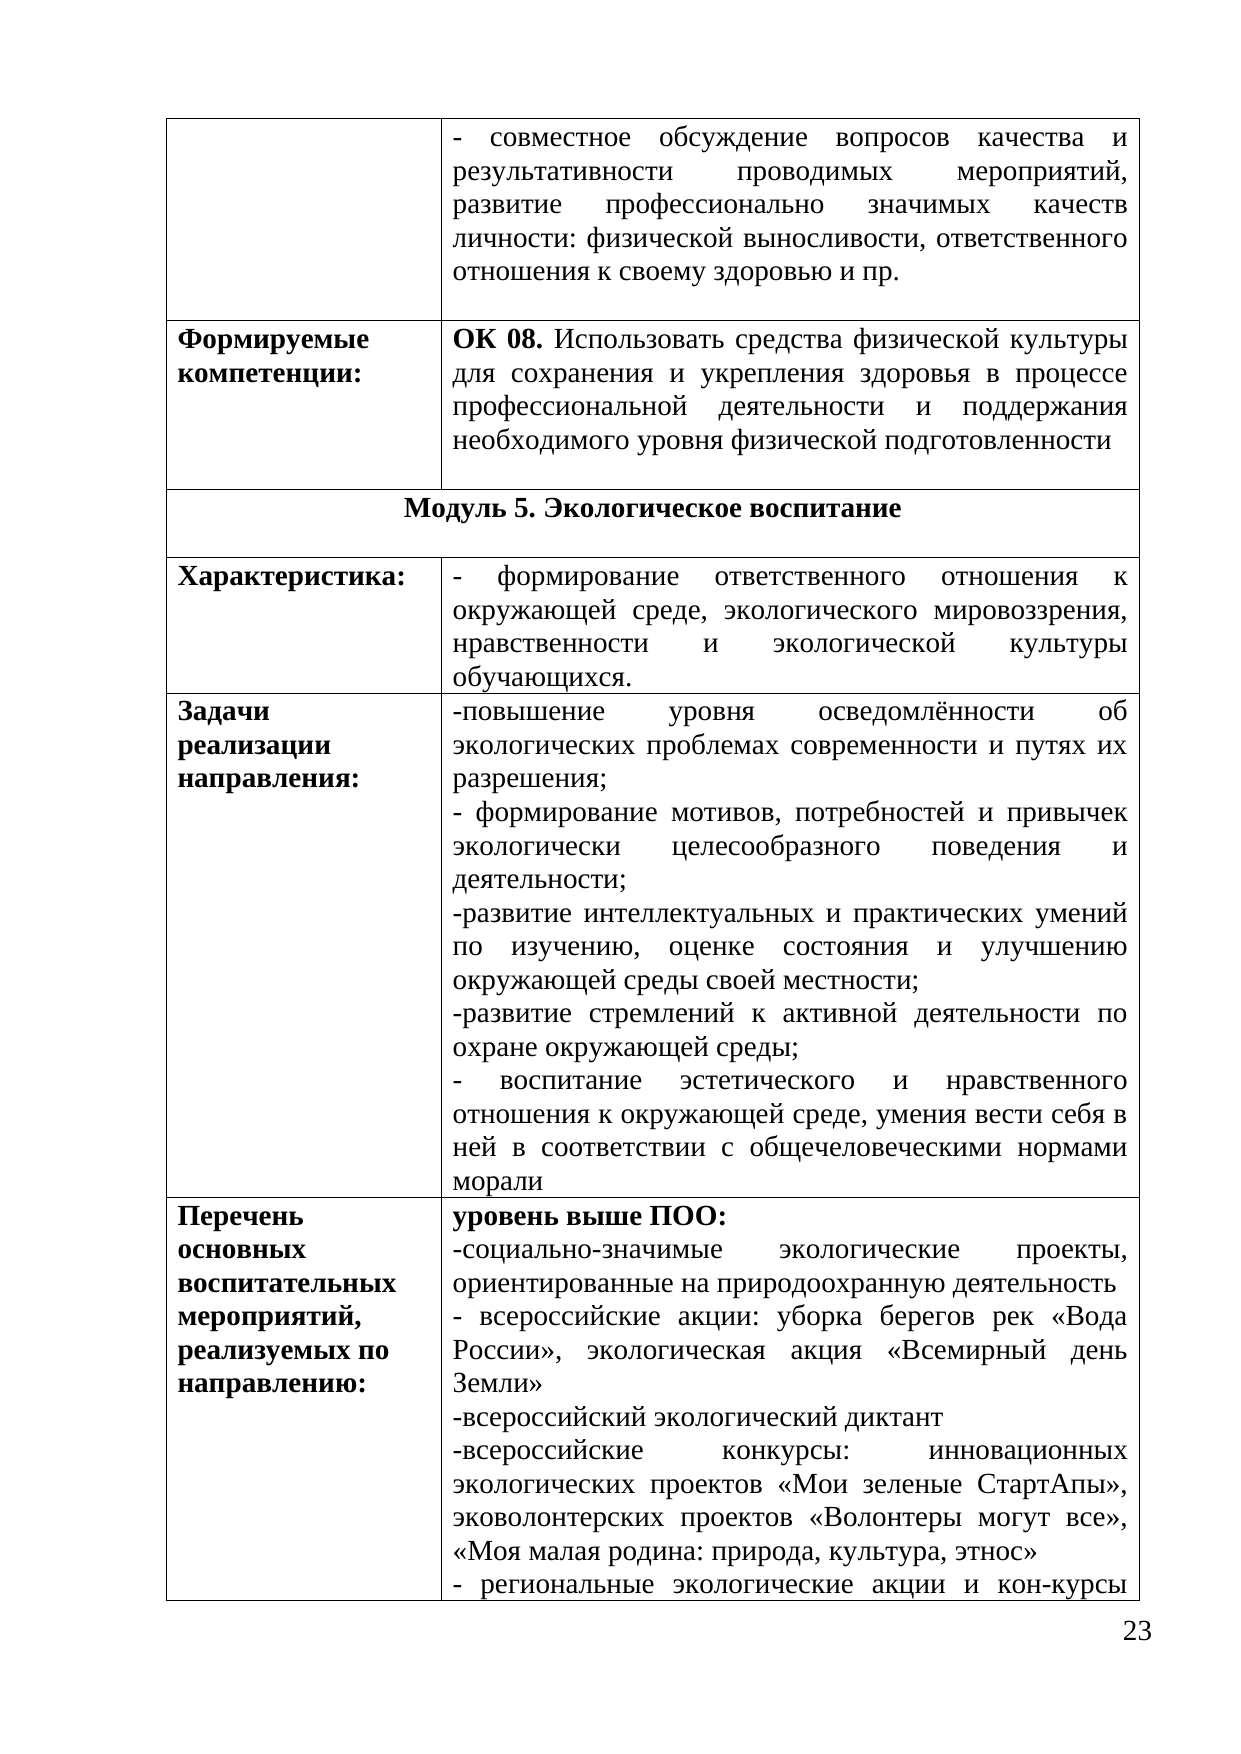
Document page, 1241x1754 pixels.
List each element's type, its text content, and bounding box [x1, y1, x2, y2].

table_cell - формирование ответственного отношения к окружающей среде, экологического мировоззрения, нравственности и экологической культуры обучающихся. [442, 558, 1139, 692]
table_cell Характеристика: [167, 558, 441, 692]
table_cell ОК 08. Использовать средства физической культуры для сохранения и укрепления здоровья в процессе профессиональной деятельности и поддержания необходимого уровня физической подготовленности [442, 321, 1139, 489]
table_cell Формируемые компетенции: [167, 321, 441, 489]
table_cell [167, 119, 441, 320]
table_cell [442, 1198, 1139, 1600]
table_cell Задачи реализации направления: [167, 694, 441, 1197]
table_cell Модуль 5. Экологическое воспитание [167, 490, 1139, 557]
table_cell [442, 119, 1139, 320]
table_cell -повышение уровня осведомлённости об экологических проблемах современности и путях их разрешения; - формирование мотивов, потребностей и привычек экологически целесообразного поведения и деятельности; -развитие интеллектуальных и практических умений по изучению, оценке состояния и улучшению окружающей среды своей местности; -развитие стремлений к активной деятельности по охране окружающей среды; - воспитание эстетического и нравственного отношения к окружающей среде, умения вести себя в ней в соответствии с общечеловеческими нормами морали [442, 694, 1139, 1197]
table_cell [167, 1198, 441, 1600]
